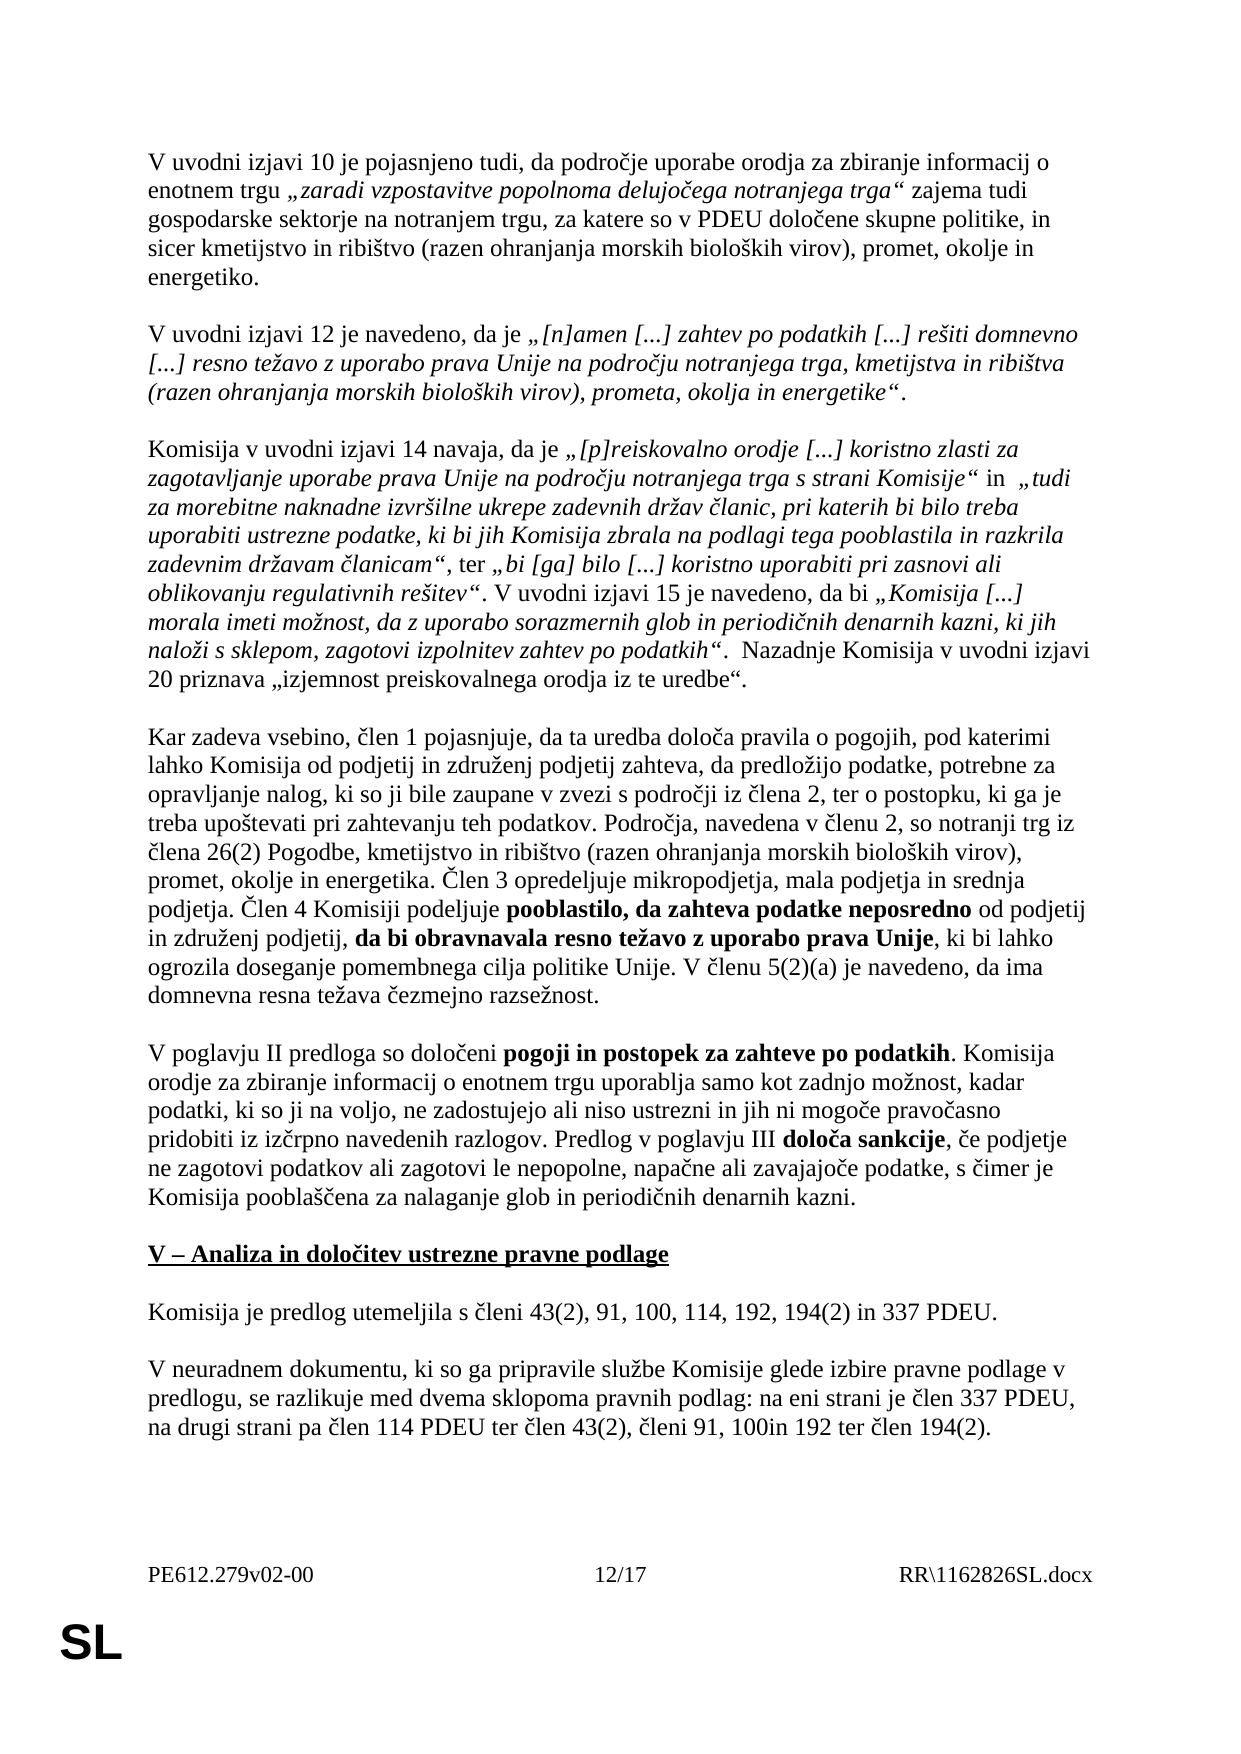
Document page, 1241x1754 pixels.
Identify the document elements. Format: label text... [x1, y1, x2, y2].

text Komisija v uvodni izjavi 14 navaja, da je „[p]reiskovalno orodje [...] koristno zlasti za zagotavljanje uporabe prava Unije na področju notranjega trga s strani Komisije“ in „tudi za morebitne naknadne izvršilne ukrepe zadevnih držav članic, pri katerih bi bilo treba uporabiti ustrezne podatke, ki bi jih Komisija zbrala na podlagi tega pooblastila in razkrila zadevnim državam članicam“, ter „bi [ga] bilo [...] koristno uporabiti pri zasnovi ali oblikovanju regulativnih rešitev“. V uvodni izjavi 15 je navedeno, da bi „Komisija [...] morala imeti možnost, da z uporabo sorazmernih glob in periodičnih denarnih kazni, ki jih naloži s sklepom, zagotovi izpolnitev zahtev po podatkih“. Nazadnje Komisija v uvodni izjavi 20 priznava „izjemnost preiskovalnega orodja iz te uredbe“. [148, 434, 1092, 693]
text V uvodni izjavi 12 je navedeno, da je „[n]amen [...] zahtev po podatkih [...] rešiti domnevno [...] resno težavo z uporabo prava Unije na področju notranjega trga, kmetijstva in ribištva (razen ohranjanja morskih bioloških virov), prometa, okolja in energetike“. [148, 319, 1092, 406]
text Komisija je predlog utemeljila s členi 43(2), 91, 100, 114, 192, 194(2) in 337 PDEU. [148, 1297, 1092, 1326]
text V uvodni izjavi 10 je pojasnjeno tudi, da področje uporabe orodja za zbiranje informacij o enotnem trgu „zaradi vzpostavitve popolnoma delujočega notranjega trga“ zajema tudi gospodarske sektorje na notranjem trgu, za katere so v PDEU določene skupne politike, in sicer kmetijstvo in ribištvo (razen ohranjanja morskih bioloških virov), promet, okolje in energetiko. [148, 147, 1092, 291]
text V poglavju II predloga so določeni pogoji in postopek za zahteve po podatkih. Komisija orodje za zbiranje informacij o enotnem trgu uporablja samo kot zadnjo možnost, kadar podatki, ki so ji na voljo, ne zadostujejo ali niso ustrezni in jih ni mogoče pravočasno pridobiti iz izčrpno navedenih razlogov. Predlog v poglavju III določa sankcije, če podjetje ne zagotovi podatkov ali zagotovi le nepopolne, napačne ali zavajajoče podatke, s čimer je Komisija pooblaščena za nalaganje glob in periodičnih denarnih kazni. [148, 1038, 1092, 1211]
text V – Analiza in določitev ustrezne pravne podlage [148, 1239, 1092, 1268]
text Kar zadeva vsebino, člen 1 pojasnjuje, da ta uredba določa pravila o pogojih, pod katerimi lahko Komisija od podjetij in združenj podjetij zahteva, da predložijo podatke, potrebne za opravljanje nalog, ki so ji bile zaupane v zvezi s področji iz člena 2, ter o postopku, ki ga je treba upoštevati pri zahtevanju teh podatkov. Področja, navedena v členu 2, so notranji trg iz člena 26(2) Pogodbe, kmetijstvo in ribištvo (razen ohranjanja morskih bioloških virov), promet, okolje in energetika. Člen 3 opredeljuje mikropodjetja, mala podjetja in srednja podjetja. Člen 4 Komisiji podeljuje pooblastilo, da zahteva podatke neposredno od podjetij in združenj podjetij, da bi obravnavala resno težavo z uporabo prava Unije, ki bi lahko ogrozila doseganje pomembnega cilja politike Unije. V členu 5(2)(a) je navedeno, da ima domnevna resna težava čezmejno razsežnost. [148, 722, 1092, 1009]
text V neuradnem dokumentu, ki so ga pripravile službe Komisije glede izbire pravne podlage v predlogu, se razlikuje med dvema sklopoma pravnih podlag: na eni strani je člen 337 PDEU, na drugi strani pa člen 114 PDEU ter člen 43(2), členi 91, 100in 192 ter člen 194(2). [148, 1354, 1092, 1441]
